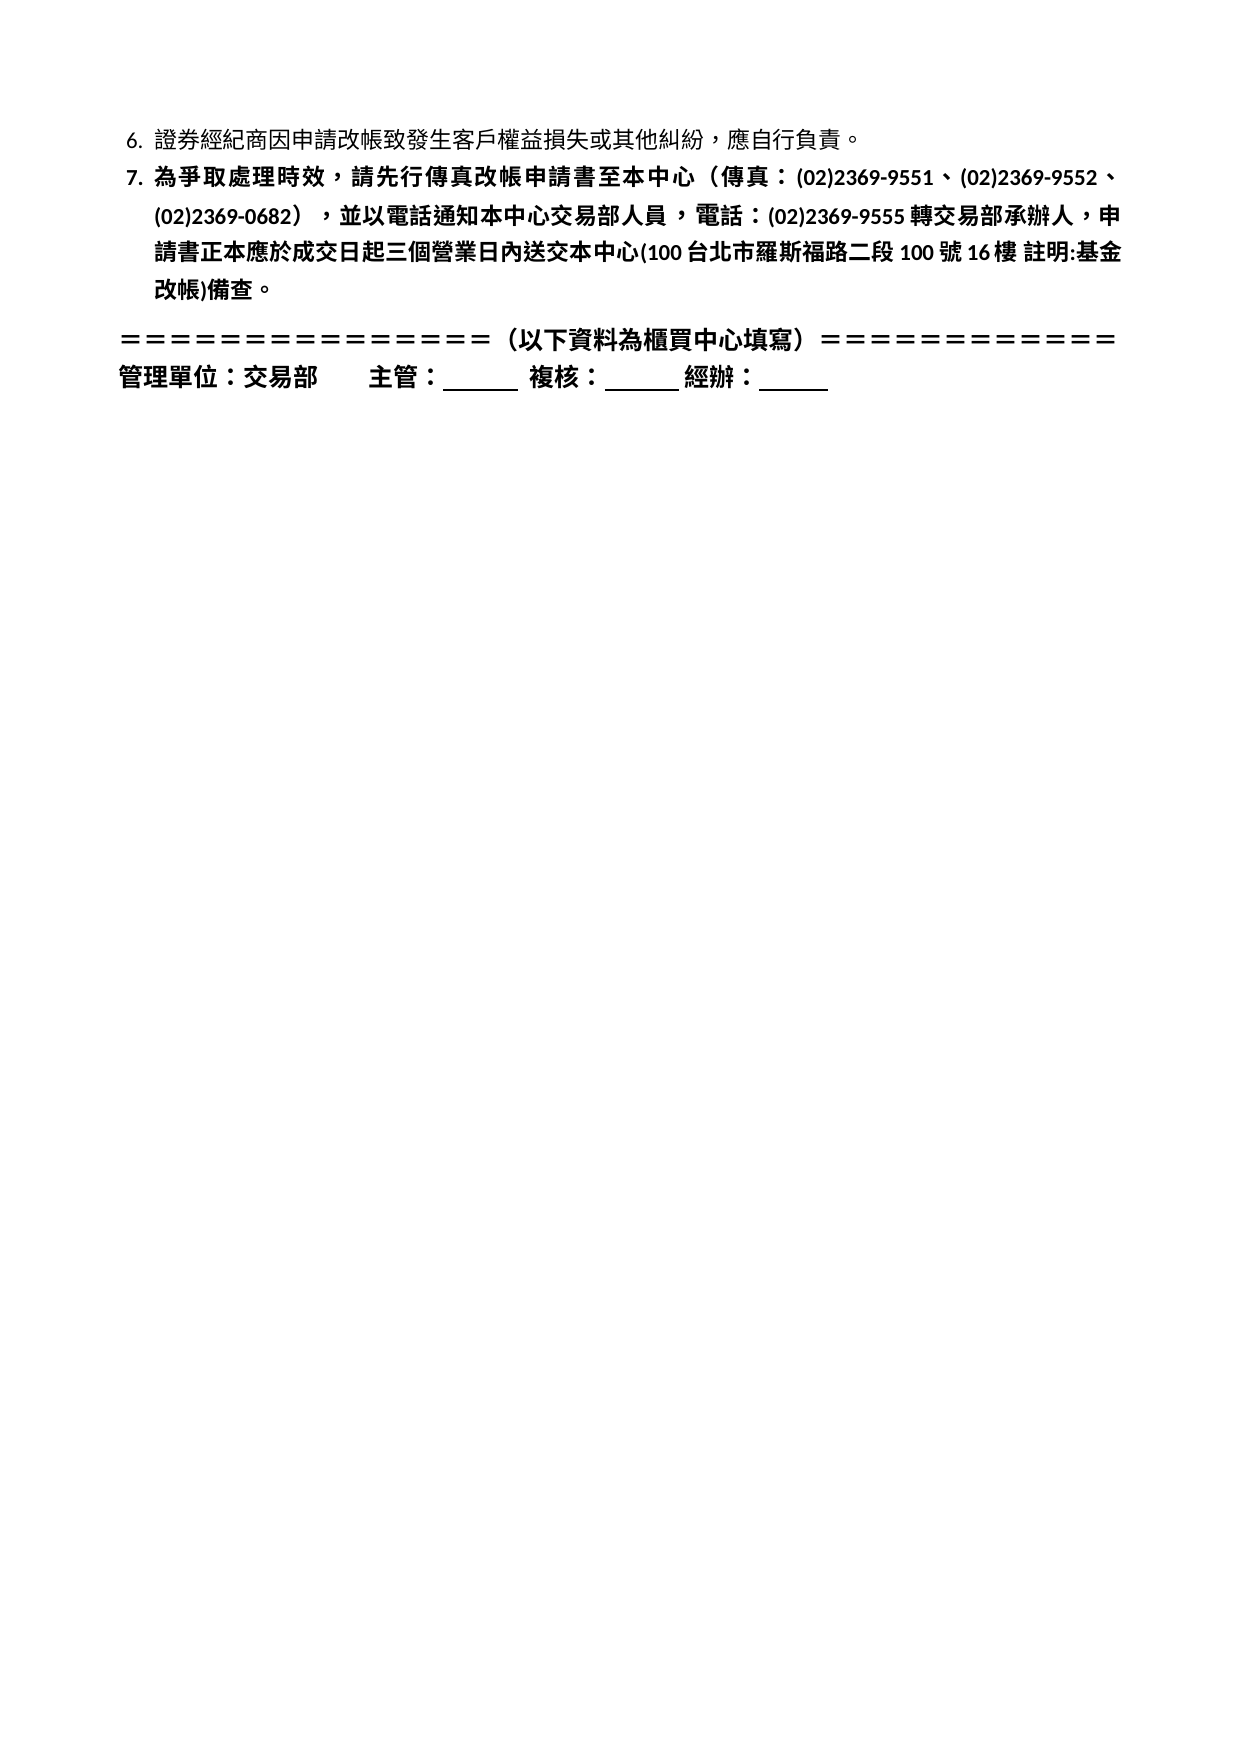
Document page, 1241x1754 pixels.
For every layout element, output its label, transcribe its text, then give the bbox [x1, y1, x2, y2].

text ＝＝＝＝＝＝＝＝＝＝＝＝＝＝＝（以下資料為櫃買中心填寫）＝＝＝＝＝＝＝＝＝＝＝＝ [118, 319, 1176, 357]
list 證券經紀商因申請改帳致發生客戶權益損失或其他糾紛，應自行負責。 [126, 119, 1122, 157]
text 管理單位：交易部 主管： 複核： 經辦： [118, 357, 1176, 394]
list 為爭取處理時效，請先行傳真改帳申請書至本中心（傳真：(02)2369-9551、(02)2369-9552、(02)2369-0682），並以電話通知本中心交易部人員，電話：(02)2369-9555轉交易部承辦人，申請書正本應於成交日起三個營業日內送交本中心(100台北市羅斯福路二段100號16樓 註明:基金改帳)備查。 [126, 157, 1122, 307]
